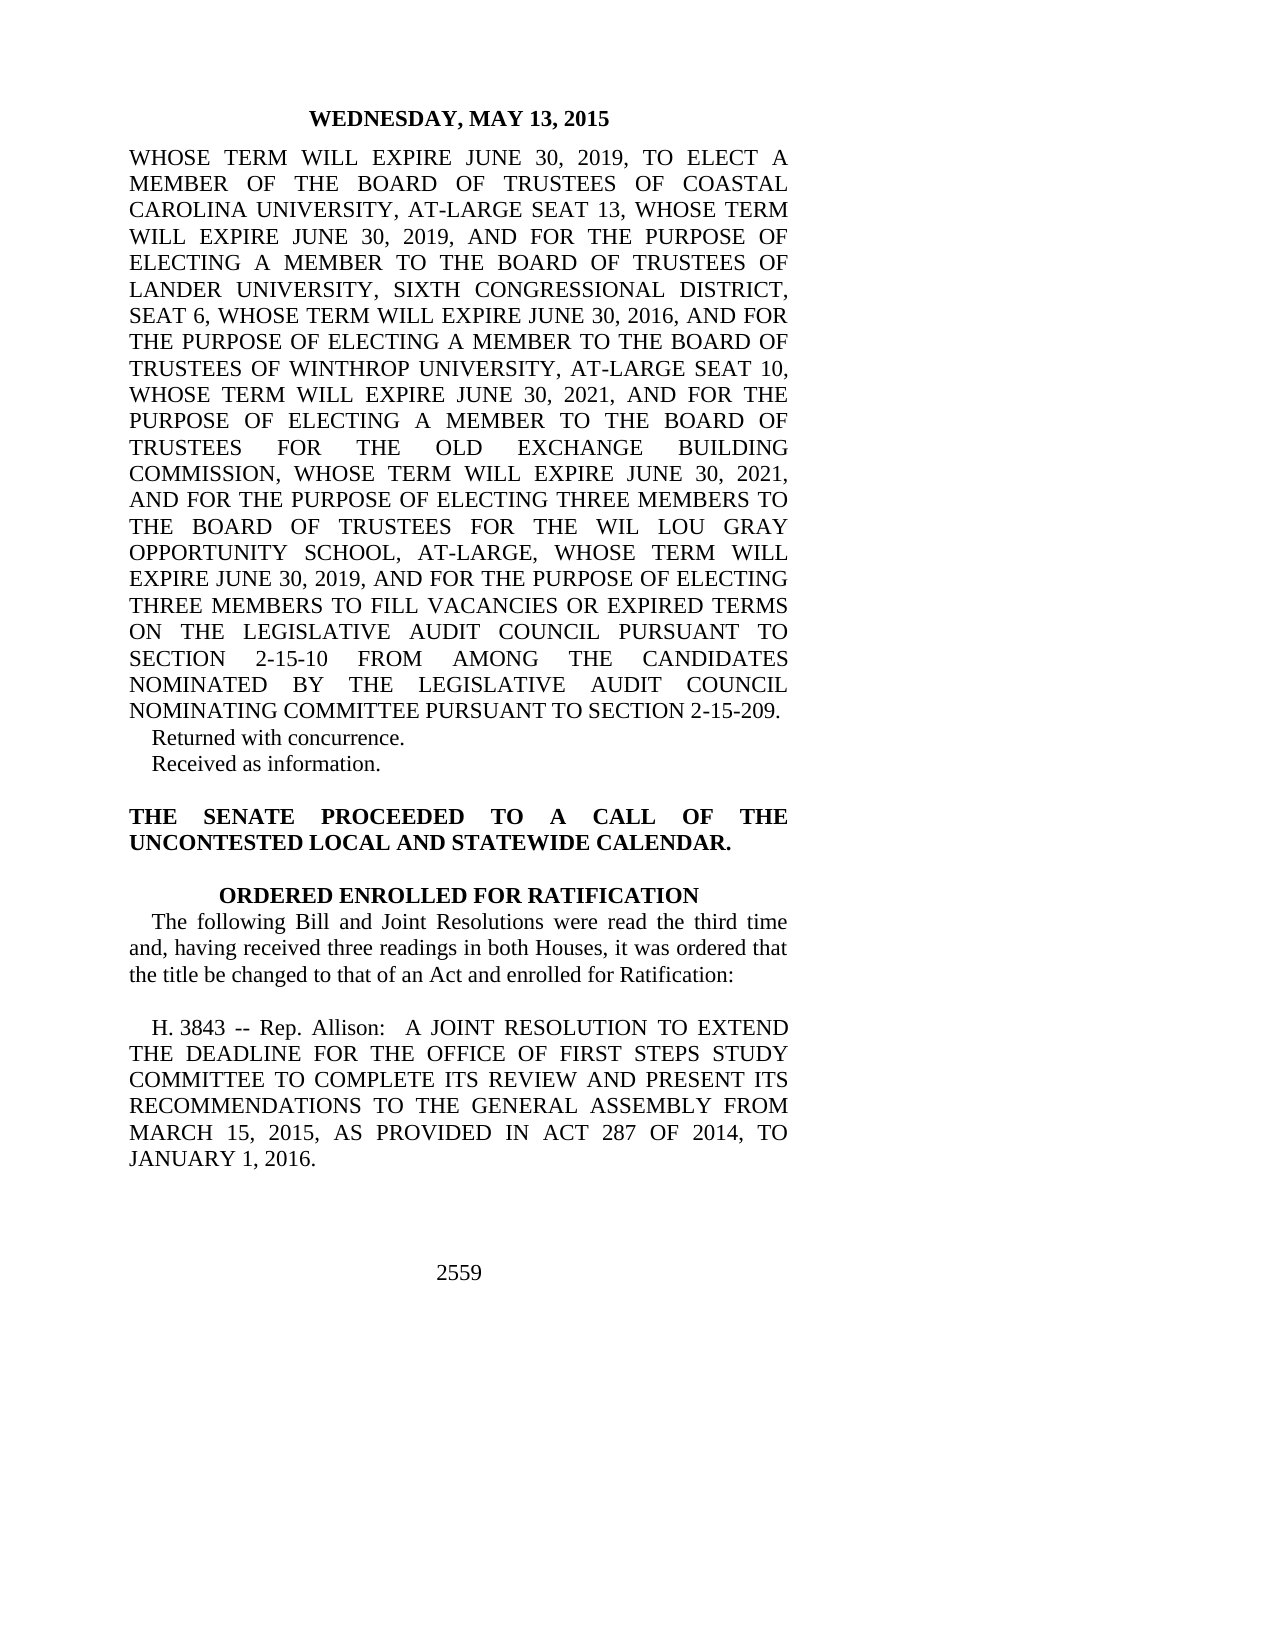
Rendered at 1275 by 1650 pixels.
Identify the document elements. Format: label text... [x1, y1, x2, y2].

text The following Bill and Joint Resolutions were read the third time and, having received three readings in both Houses, it was ordered that the title be changed to that of an Act and enrolled for Ratification: [129, 908, 789, 987]
text THE SENATE PROCEEDED TO A CALL OF THE UNCONTESTED LOCAL AND STATEWIDE CALENDAR. [129, 803, 789, 855]
text ORDERED ENROLLED FOR RATIFICATION [129, 882, 789, 908]
text H. 3843 -- Rep. Allison: A JOINT RESOLUTION TO EXTEND THE DEADLINE FOR THE OFFICE OF FIRST STEPS STUDY COMMITTEE TO COMPLETE ITS REVIEW AND PRESENT ITS RECOMMENDATIONS TO THE GENERAL ASSEMBLY FROM MARCH 15, 2015, AS PROVIDED IN ACT 287 OF 2014, TO JANUARY 1, 2016. [129, 1013, 789, 1172]
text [129, 144, 789, 724]
text Received as information. [129, 750, 789, 776]
text Returned with concurrence. [129, 724, 789, 750]
